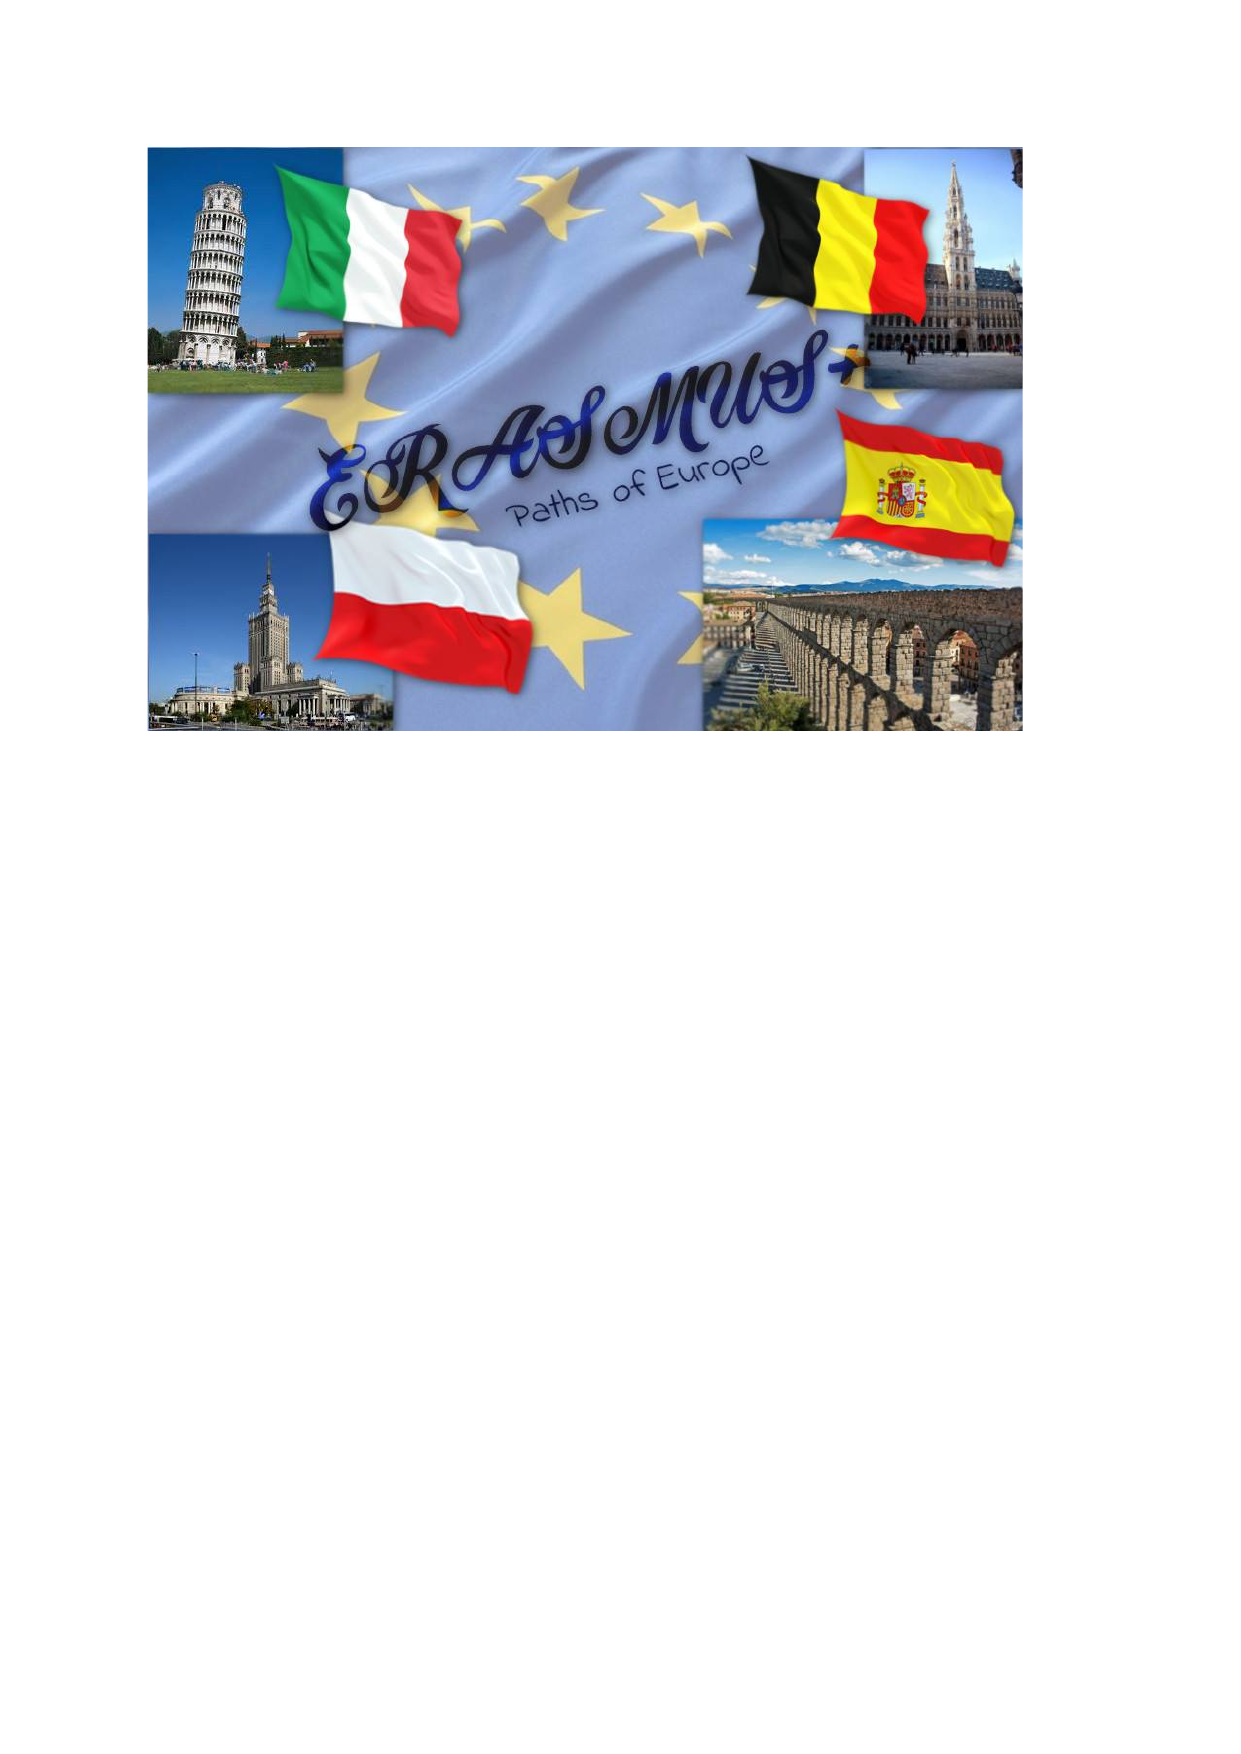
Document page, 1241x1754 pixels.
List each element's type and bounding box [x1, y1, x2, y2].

picture [147, 147, 1023, 731]
